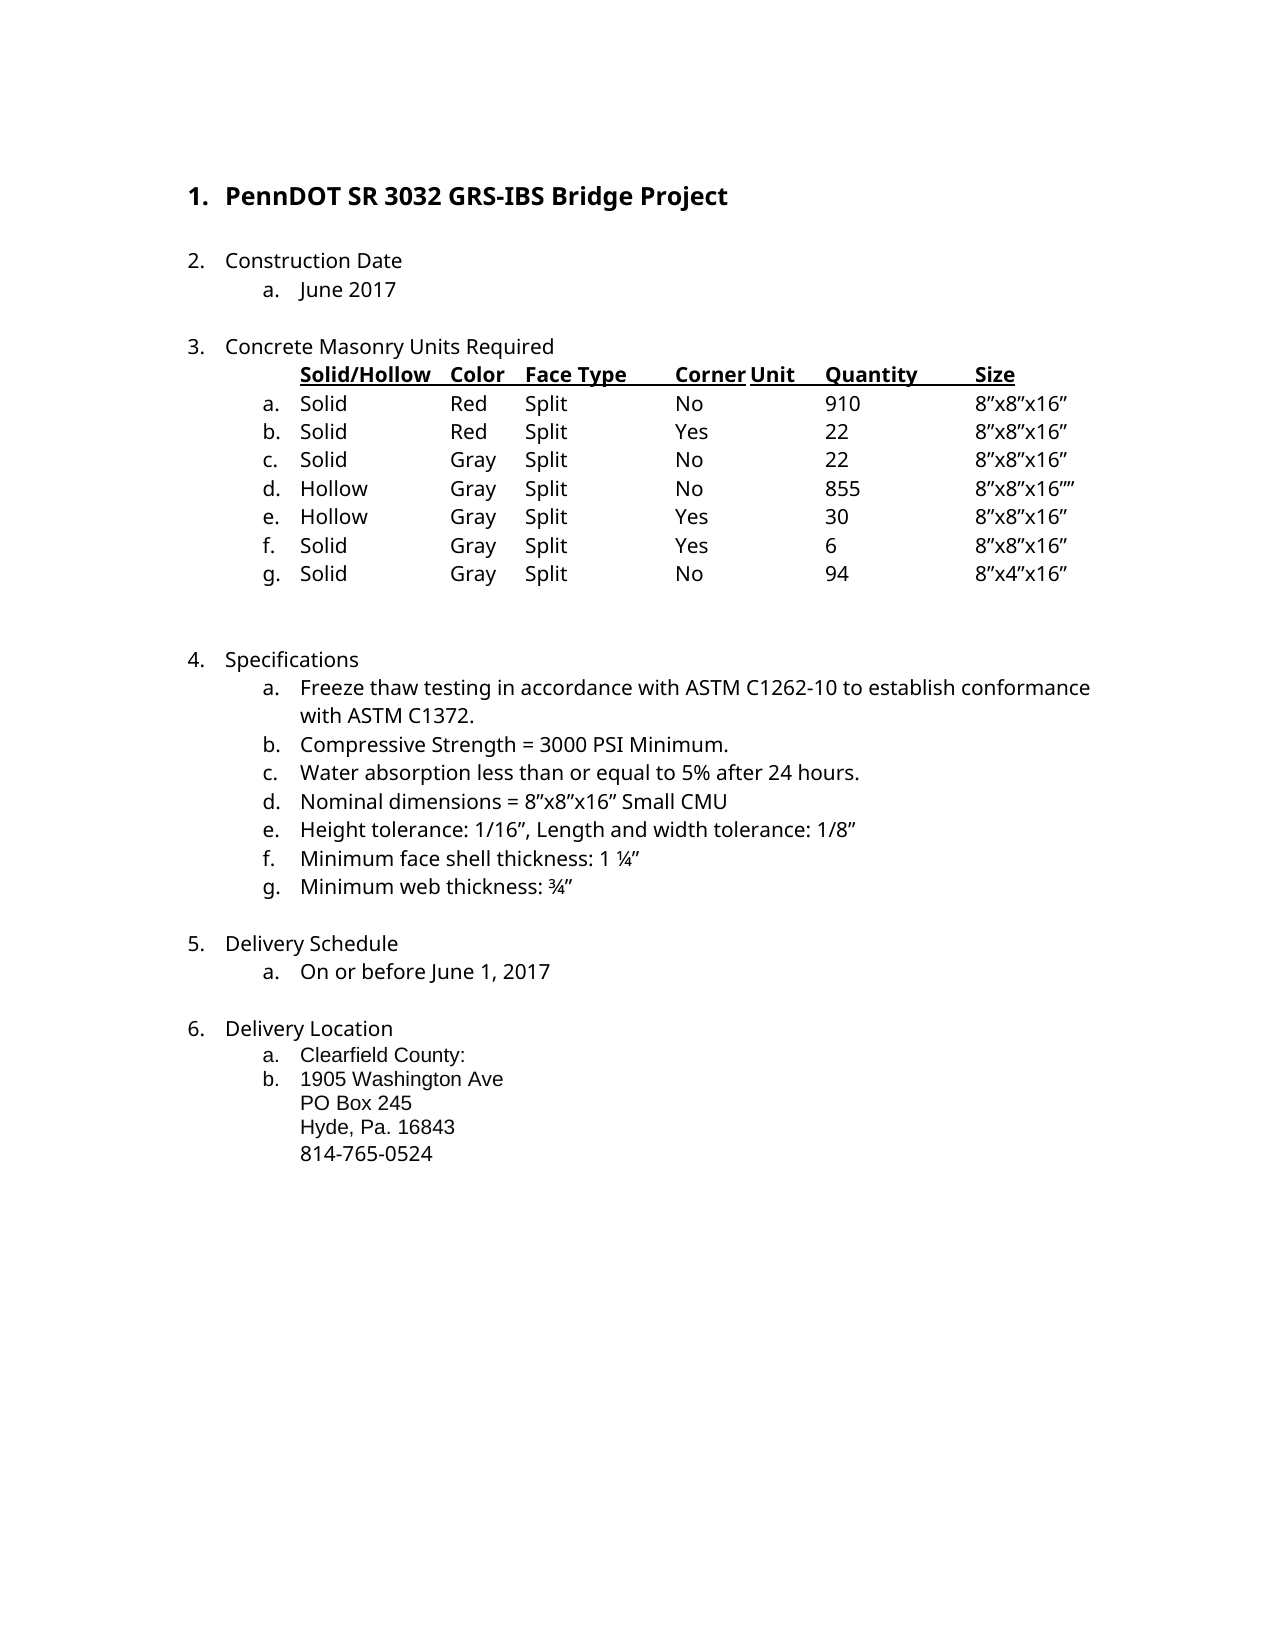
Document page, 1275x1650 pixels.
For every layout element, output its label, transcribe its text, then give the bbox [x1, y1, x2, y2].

list Hollow Gray Split No 855 8”x8”x16”” [262, 474, 1125, 502]
list June 2017 [262, 275, 1125, 303]
list Delivery Location [187, 1014, 1125, 1043]
list Specifications [187, 645, 1125, 673]
list Solid Red Split No 910 8”x8”x16” [262, 389, 1125, 417]
list Clearfield County: [262, 1043, 1125, 1067]
list Solid Gray Split Yes 6 8”x8”x16” [262, 531, 1125, 559]
list On or before June 1, 2017 [262, 957, 1125, 986]
list Water absorption less than or equal to 5% after 24 hours. [262, 758, 1125, 787]
list Height tolerance: 1/16”, Length and width tolerance: 1/8” [262, 815, 1125, 844]
list Nominal dimensions = 8”x8”x16” Small CMU [262, 787, 1125, 815]
list Construction Date [187, 247, 1125, 275]
list Delivery Schedule [187, 929, 1125, 957]
list Solid Red Split Yes 22 8”x8”x16” [262, 417, 1125, 446]
list Minimum web thickness: ¾” [262, 872, 1125, 901]
list Solid Gray Split No 22 8”x8”x16” [262, 446, 1125, 474]
list Compressive Strength = 3000 PSI Minimum. [262, 730, 1125, 758]
text Solid/Hollow Color Face Type Corner Unit Quantity Size [300, 360, 1125, 389]
list 1905 Washington Ave PO Box 245 Hyde, Pa. 16843 [262, 1067, 1125, 1139]
list 814-765-0524 [300, 1139, 1125, 1167]
list Solid Gray Split No 94 8”x4”x16” [262, 559, 1125, 616]
list PennDOT SR 3032 GRS-IBS Bridge Project [187, 178, 1125, 212]
list Freeze thaw testing in accordance with ASTM C1262-10 to establish conformance with ASTM C1372. [262, 673, 1125, 730]
list Minimum face shell thickness: 1 ¼” [262, 844, 1125, 872]
list Concrete Masonry Units Required [187, 332, 1125, 360]
list Hollow Gray Split Yes 30 8”x8”x16” [262, 502, 1125, 531]
